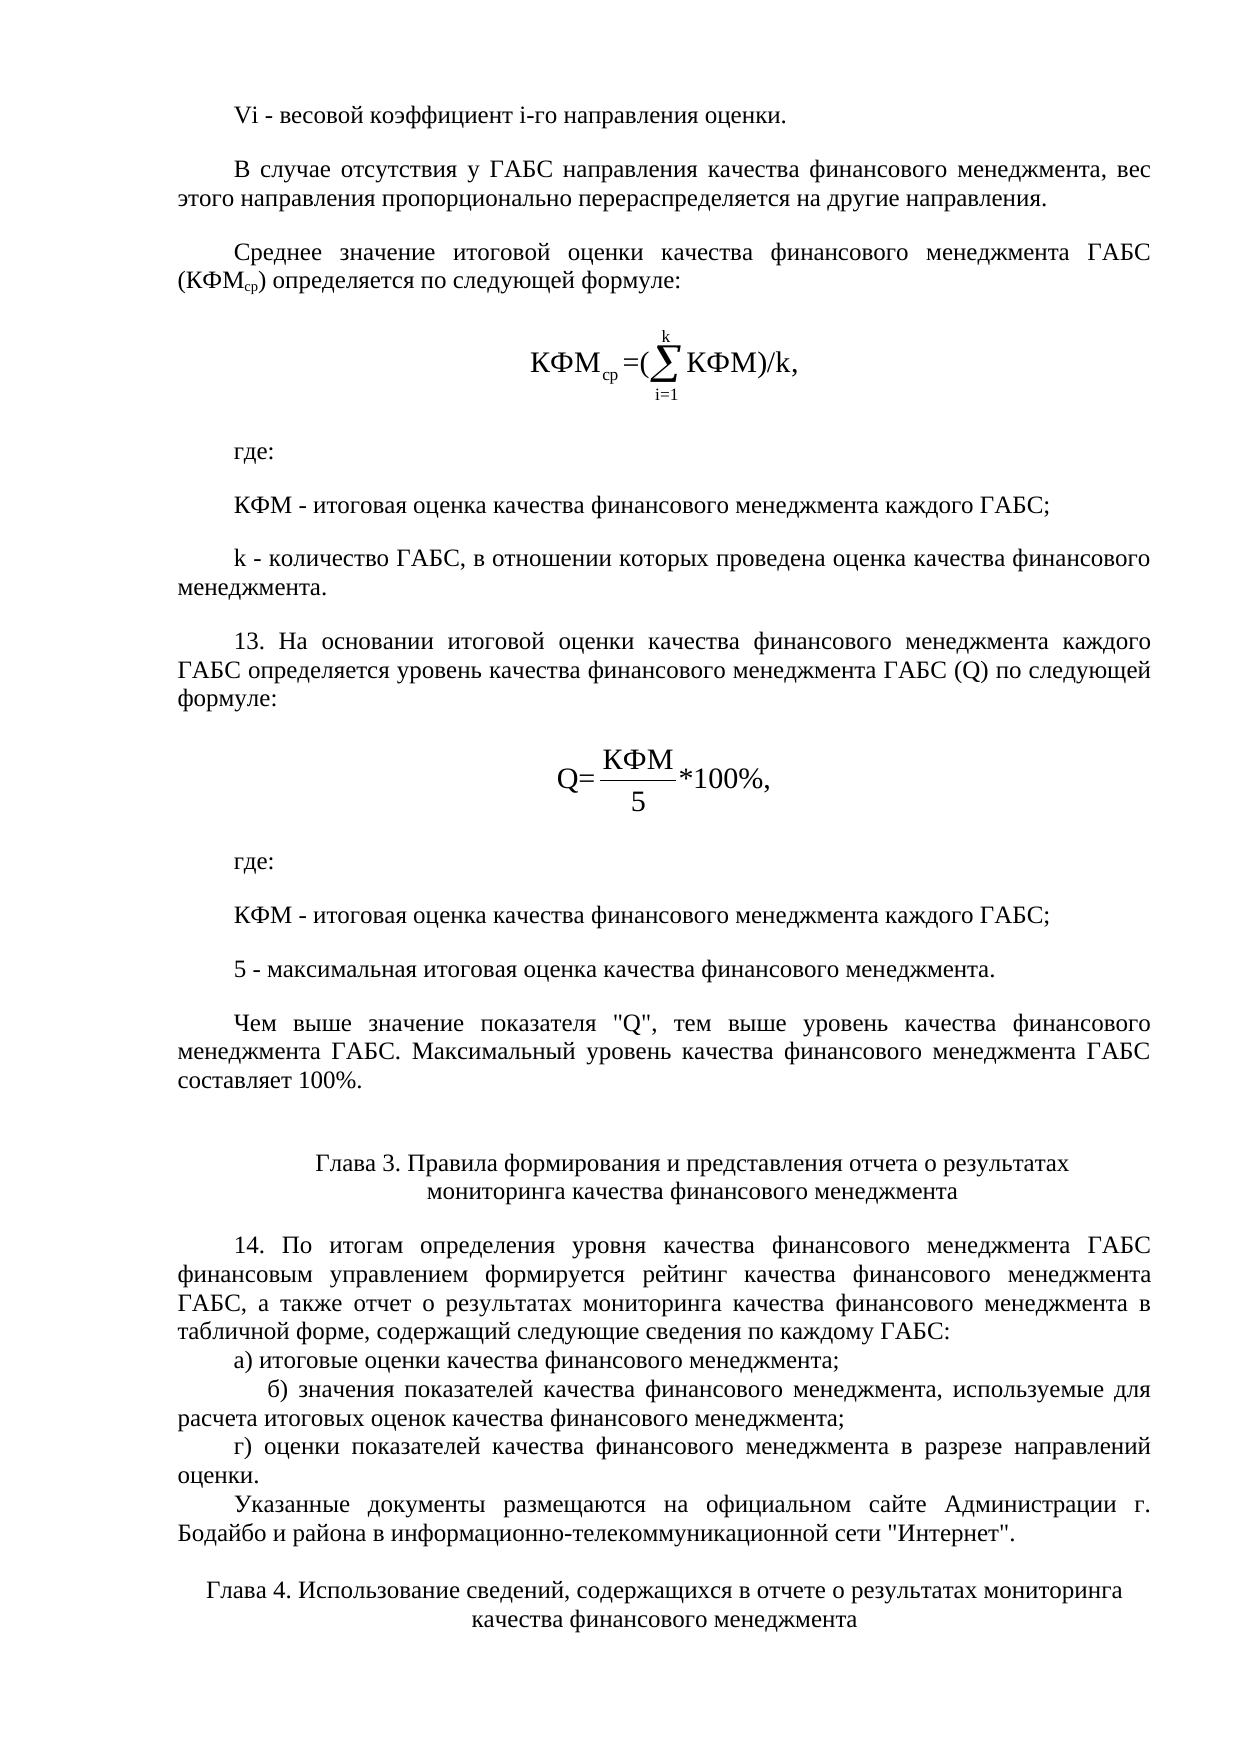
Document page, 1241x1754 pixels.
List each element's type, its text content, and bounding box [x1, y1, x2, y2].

text В случае отсутствия у ГАБС направления качества финансового менеджмента, вес этого направления пропорционально перераспределяется на другие направления. [177, 154, 1152, 212]
text Vi - весовой коэффициент i-го направления оценки. [177, 100, 1152, 129]
text 13. На основании итоговой оценки качества финансового менеджмента каждого ГАБС определяется уровень качества финансового менеджмента ГАБС (Q) по следующей формуле: [177, 626, 1152, 712]
text Чем выше значение показателя "Q", тем выше уровень качества финансового менеджмента ГАБС. Максимальный уровень качества финансового менеджмента ГАБС составляет 100%. [177, 1008, 1152, 1094]
text 5 - максимальная итоговая оценка качества финансового менеджмента. [177, 954, 1152, 983]
text 14. По итогам определения уровня качества финансового менеджмента ГАБС финансовым управлением формируется рейтинг качества финансового менеджмента ГАБС, а также отчет о результатах мониторинга качества финансового менеджмента в табличной форме, содержащий следующие сведения по каждому ГАБС: [177, 1230, 1152, 1345]
text Среднее значение итоговой оценки качества финансового менеджмента ГАБС (КФМср) определяется по следующей формуле: [177, 237, 1152, 294]
text а) итоговые оценки качества финансового менеджмента; [177, 1345, 1152, 1374]
text где: [177, 436, 1152, 465]
text Глава 4. Использование сведений, содержащихся в отчете о результатах мониторинга качества финансового менеджмента [177, 1575, 1152, 1633]
text где: [177, 846, 1152, 875]
text КФМ - итоговая оценка качества финансового менеджмента каждого ГАБС; [177, 900, 1152, 929]
text мониторинга качества финансового менеджмента [177, 1176, 1152, 1205]
text КФМ - итоговая оценка качества финансового менеджмента каждого ГАБС; [177, 490, 1152, 518]
text г) оценки показателей качества финансового менеджмента в разрезе направлений оценки. [177, 1431, 1152, 1489]
text Указанные документы размещаются на официальном сайте Администрации г. Бодайбо и района в информационно-телекоммуникационной сети "Интернет". [177, 1489, 1152, 1546]
text б) значения показателей качества финансового менеджмента, используемые для расчета итоговых оценок качества финансового менеджмента; [177, 1374, 1152, 1431]
text k - количество ГАБС, в отношении которых проведена оценка качества финансового менеджмента. [177, 543, 1152, 601]
text Глава 3. Правила формирования и представления отчета о результатах [177, 1148, 1152, 1176]
